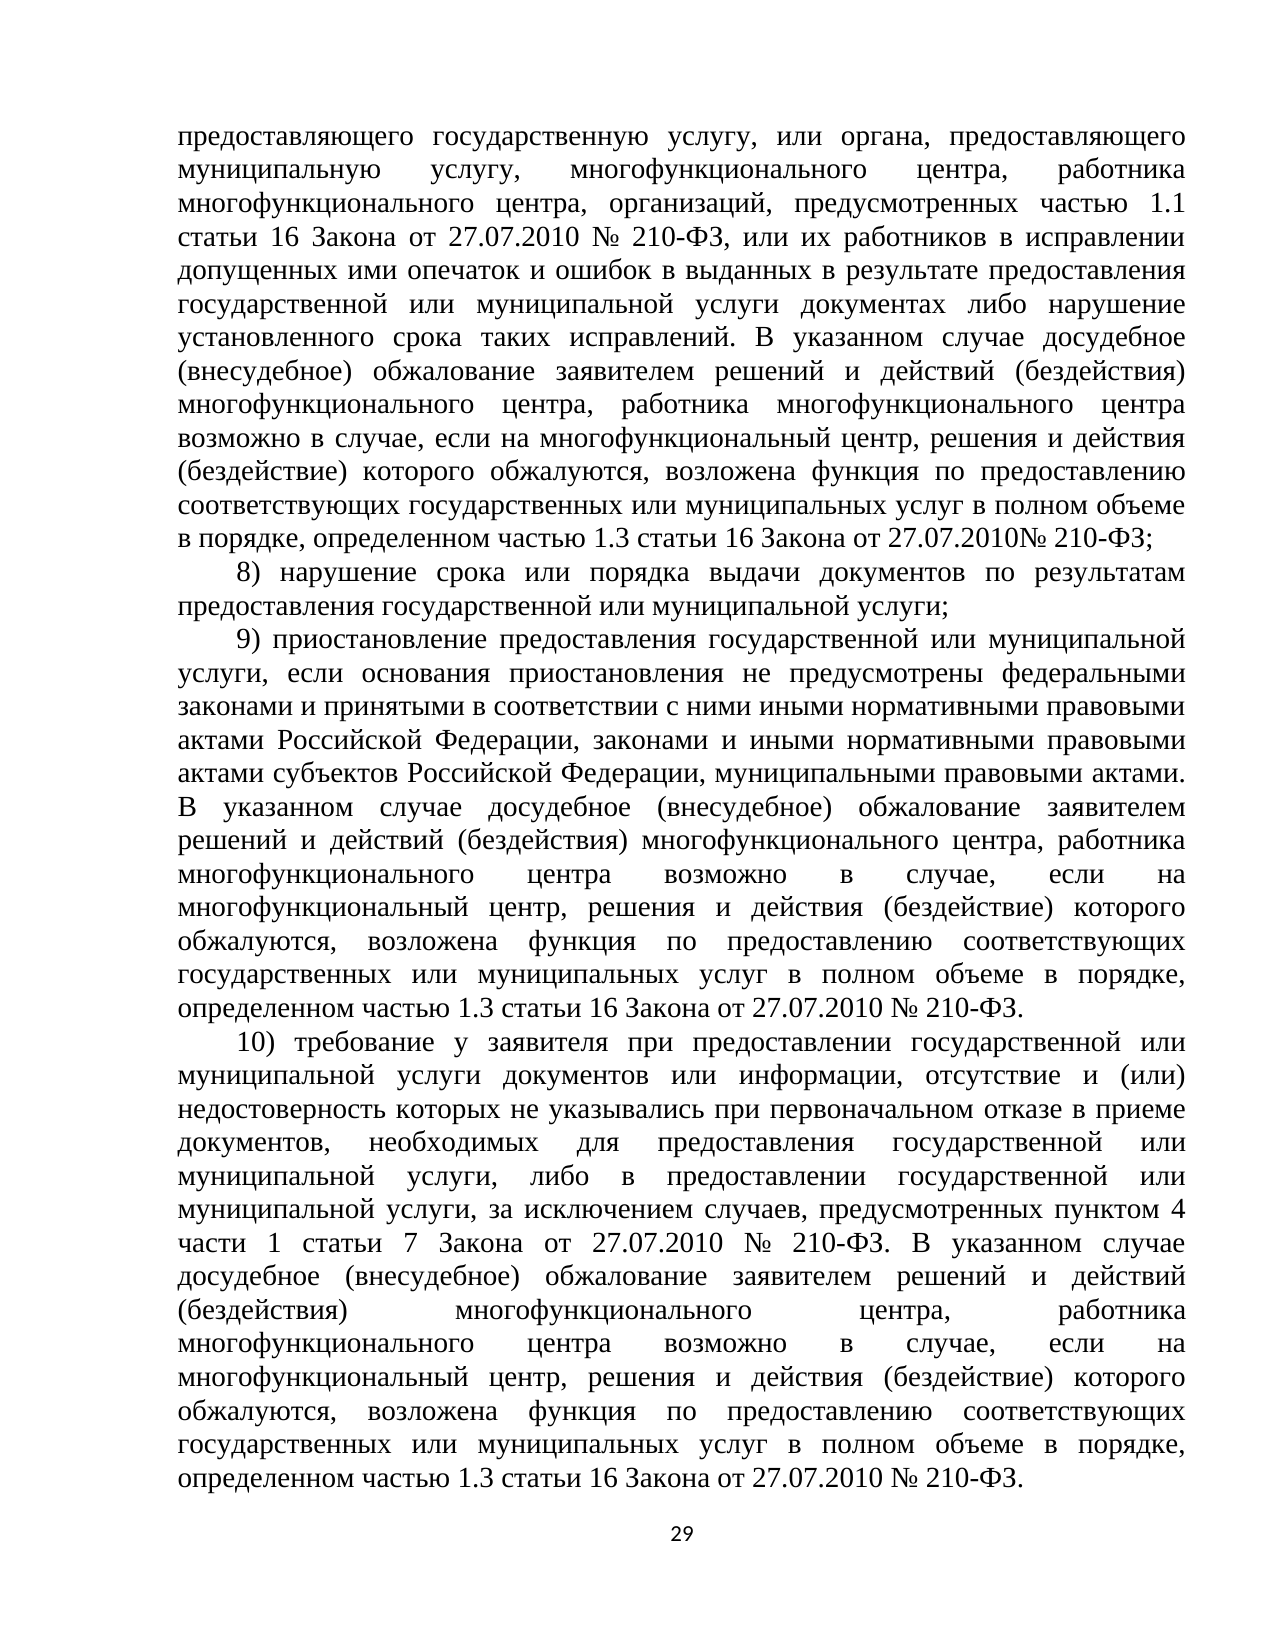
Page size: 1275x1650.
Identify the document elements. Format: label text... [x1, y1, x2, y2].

text 10) требование у заявителя при предоставлении государственной или муниципальной услуги документов или информации, отсутствие и (или) недостоверность которых не указывались при первоначальном отказе в приеме документов, необходимых для предоставления государственной или муниципальной услуги, либо в предоставлении государственной или муниципальной услуги, за исключением случаев, предусмотренных пунктом 4 части 1 статьи 7 Закона от 27.07.2010 № 210-ФЗ. В указанном случае досудебное (внесудебное) обжалование заявителем решений и действий (бездействия) многофункционального центра, работника многофункционального центра возможно в случае, если на многофункциональный центр, решения и действия (бездействие) которого обжалуются, возложена функция по предоставлению соответствующих государственных или муниципальных услуг в полном объеме в порядке, определенном частью 1.3 статьи 16 Закона от 27.07.2010 № 210-ФЗ. [177, 1024, 1186, 1493]
text 9) приостановление предоставления государственной или муниципальной услуги, если основания приостановления не предусмотрены федеральными законами и принятыми в соответствии с ними иными нормативными правовыми актами Российской Федерации, законами и иными нормативными правовыми актами субъектов Российской Федерации, муниципальными правовыми актами. В указанном случае досудебное (внесудебное) обжалование заявителем решений и действий (бездействия) многофункционального центра, работника многофункционального центра возможно в случае, если на многофункциональный центр, решения и действия (бездействие) которого обжалуются, возложена функция по предоставлению соответствующих государственных или муниципальных услуг в полном объеме в порядке, определенном частью 1.3 статьи 16 Закона от 27.07.2010 № 210-ФЗ. [177, 621, 1186, 1024]
text 8) нарушение срока или порядка выдачи документов по результатам предоставления государственной или муниципальной услуги; [177, 554, 1186, 621]
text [177, 118, 1186, 554]
